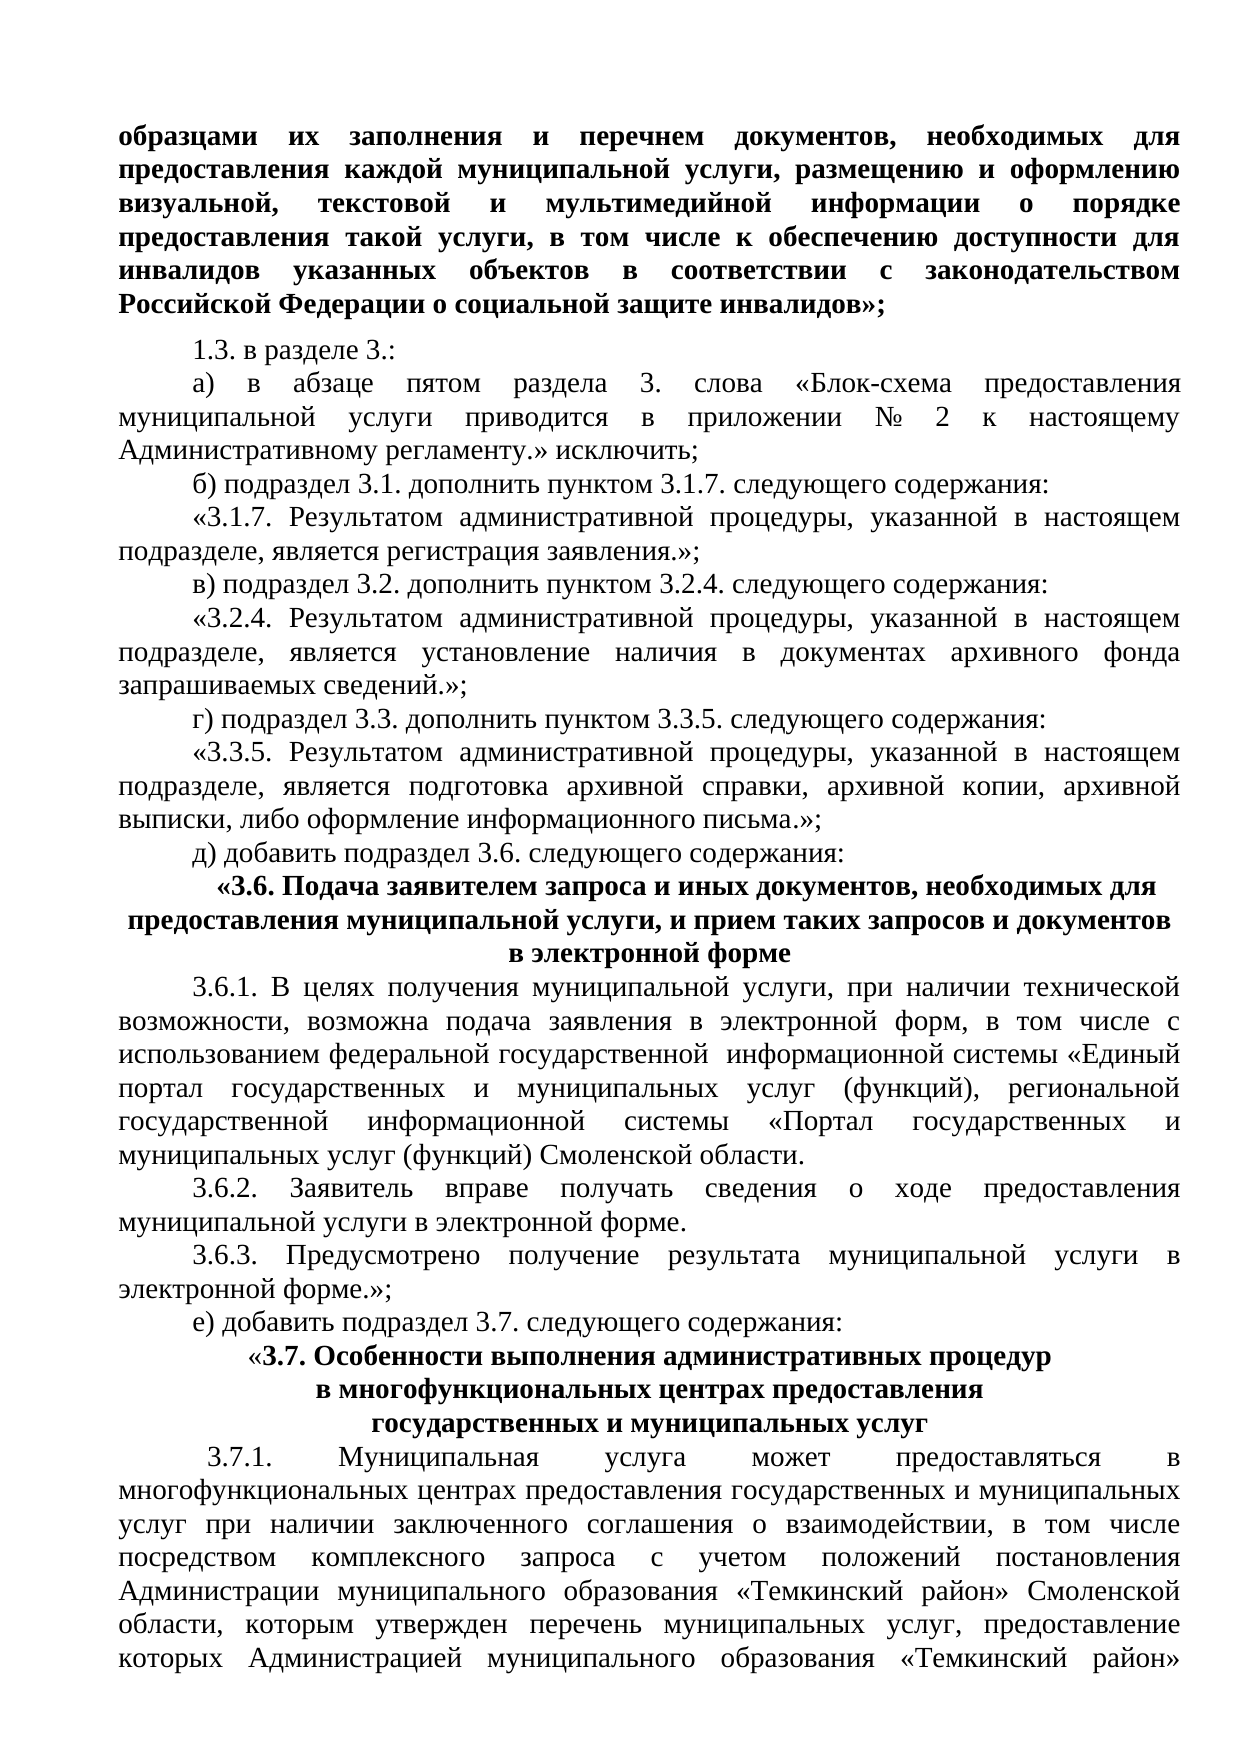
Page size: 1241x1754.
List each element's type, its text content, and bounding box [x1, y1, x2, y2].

text б) подраздел 3.1. дополнить пунктом 3.1.7. следующего содержания: [118, 466, 1181, 499]
text 1.3. в разделе 3.: [118, 332, 1181, 365]
text государственных и муниципальных услуг [118, 1405, 1181, 1439]
text е) добавить подраздел 3.7. следующего содержания: [118, 1304, 1181, 1338]
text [118, 118, 1181, 319]
text в) подраздел 3.2. дополнить пунктом 3.2.4. следующего содержания: [118, 567, 1181, 600]
text «3.7. Особенности выполнения административных процедур [118, 1338, 1181, 1372]
text 3.6.2. Заявитель вправе получать сведения о ходе предоставления муниципальной услуги в электронной форме. [118, 1170, 1181, 1237]
text «3.2.4. Результатом административной процедуры, указанной в настоящем подразделе, является установление наличия в документах архивного фонда запрашиваемых сведений.»; [118, 600, 1181, 701]
text «3.3.5. Результатом административной процедуры, указанной в настоящем подразделе, является подготовка архивной справки, архивной копии, архивной выписки, либо оформление информационного письма.»; [118, 734, 1181, 835]
text 3.6.1. В целях получения муниципальной услуги, при наличии технической возможности, возможна подача заявления в электронной форм, в том числе с использованием федеральной государственной информационной системы «Единый портал государственных и муниципальных услуг (функций), региональной государственной информационной системы «Портал государственных и муниципальных услуг (функций) Смоленской области. [118, 969, 1181, 1170]
text «3.6. Подача заявителем запроса и иных документов, необходимых для предоставления муниципальной услуги, и прием таких запросов и документов в электронной форме [118, 868, 1181, 969]
text «3.1.7. Результатом административной процедуры, указанной в настоящем подразделе, является регистрация заявления.»; [118, 499, 1181, 567]
text а) в абзаце пятом раздела 3. слова «Блок-схема предоставления муниципальной услуги приводится в приложении № 2 к настоящему Административному регламенту.» исключить; [118, 365, 1181, 466]
text 3.6.3. Предусмотрено получение результата муниципальной услуги в электронной форме.»; [118, 1237, 1181, 1304]
text в многофункциональных центрах предоставления [118, 1372, 1181, 1405]
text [118, 1439, 1181, 1673]
text д) добавить подраздел 3.6. следующего содержания: [118, 835, 1181, 868]
text г) подраздел 3.3. дополнить пунктом 3.3.5. следующего содержания: [118, 701, 1181, 734]
